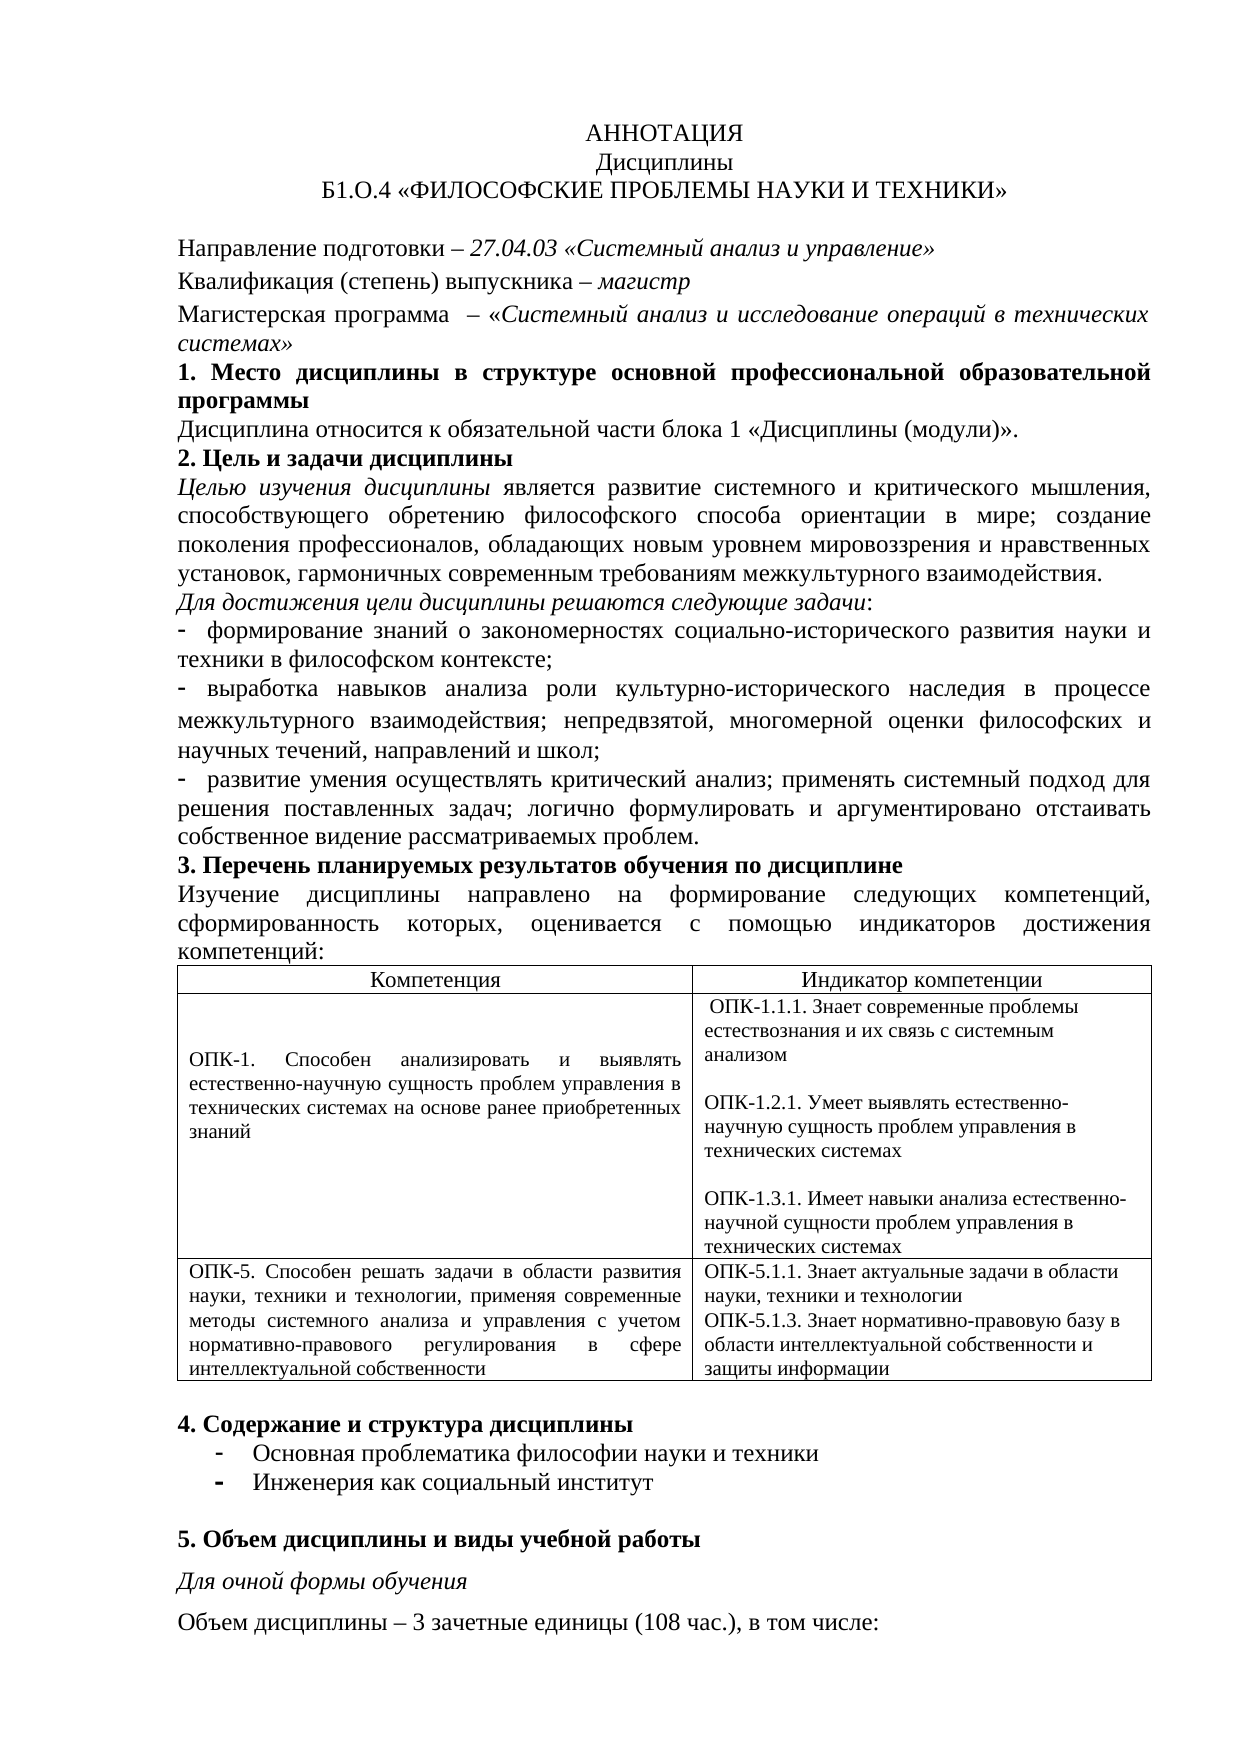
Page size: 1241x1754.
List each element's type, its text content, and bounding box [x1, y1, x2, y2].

text Дисциплина относится к обязательной части блока 1 «Дисциплины (модули)». [177, 414, 1152, 443]
table_cell ОПК-5.1.1. Знает актуальные задачи в области науки, техники и технологии ОПК-5.1.3. Знает нормативно-правовую базу в области интеллектуальной собственности и защиты информации [693, 1259, 1151, 1380]
text Направление подготовки – 27.04.03 «Системный анализ и управление» [177, 233, 1152, 262]
text 1. Место дисциплины в структуре основной профессиональной образовательной программы [177, 357, 1152, 414]
list Инженерия как социальный институт [215, 1467, 1152, 1496]
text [177, 1607, 1152, 1636]
text 4. Содержание и структура дисциплины [177, 1409, 1152, 1438]
text Для достижения цели дисциплины решаются следующие задачи: [177, 587, 1152, 615]
text 5. Объем дисциплины и виды учебной работы [177, 1524, 1152, 1553]
list развитие умения осуществлять критический анализ; применять системный подход для решения поставленных задач; логично формулировать и аргументировано отстаивать собственное видение рассматриваемых проблем. [177, 764, 1152, 850]
text Для очной формы обучения [177, 1566, 1152, 1594]
text Магистерская программа – «Системный анализ и исследование операций в технических системах» [177, 299, 1152, 357]
text Целью изучения дисциплины является развитие системного и критического мышления, способствующего обретению философского способа ориентации в мире; создание поколения профессионалов, обладающих новым уровнем мировоззрения и нравственных установок, гармоничных современным требованиям межкультурного взаимодействия. [177, 472, 1152, 587]
text Б1.О.4 «ФИЛОСОФСКИЕ ПРОБЛЕМЫ НАУКИ И ТЕХНИКИ» [177, 176, 1152, 204]
text Квалификация (степень) выпускника – магистр [177, 266, 1152, 295]
table_header Индикатор компетенции [693, 966, 1151, 993]
list выработка навыков анализа роли культурно-исторического наследия в процессе межкультурного взаимодействия; непредвзятой, многомерной оценки философских и научных течений, направлений и школ; [177, 673, 1152, 764]
text 3. Перечень планируемых результатов обучения по дисциплине [177, 850, 1152, 879]
list формирование знаний о закономерностях социально-исторического развития науки и техники в философском контексте; [177, 615, 1152, 673]
text 2. Цель и задачи дисциплины [177, 443, 1152, 472]
table_cell ОПК-1.1.1. Знает современные проблемы естествознания и их связь с системным анализом ОПК-1.2.1. Умеет выявлять естественно-научную сущность проблем управления в технических системах ОПК-1.3.1. Имеет навыки анализа естественно-научной сущности проблем управления в технических системах [693, 994, 1151, 1258]
list Основная проблематика философии науки и техники [215, 1438, 1152, 1467]
table_cell ОПК-1. Способен анализировать и выявлять естественно-научную сущность проблем управления в технических системах на основе ранее приобретенных знаний [178, 994, 692, 1258]
table_header Компетенция [178, 966, 692, 993]
text Изучение дисциплины направлено на формирование следующих компетенций, сформированность которых, оценивается с помощью индикаторов достижения компетенций: [177, 879, 1152, 965]
table_cell ОПК-5. Способен решать задачи в области развития науки, техники и технологии, применяя современные методы системного анализа и управления с учетом нормативно-правового регулирования в сфере интеллектуальной собственности [178, 1259, 692, 1380]
text Дисциплины [177, 147, 1152, 176]
text АННОТАЦИЯ [177, 118, 1152, 147]
